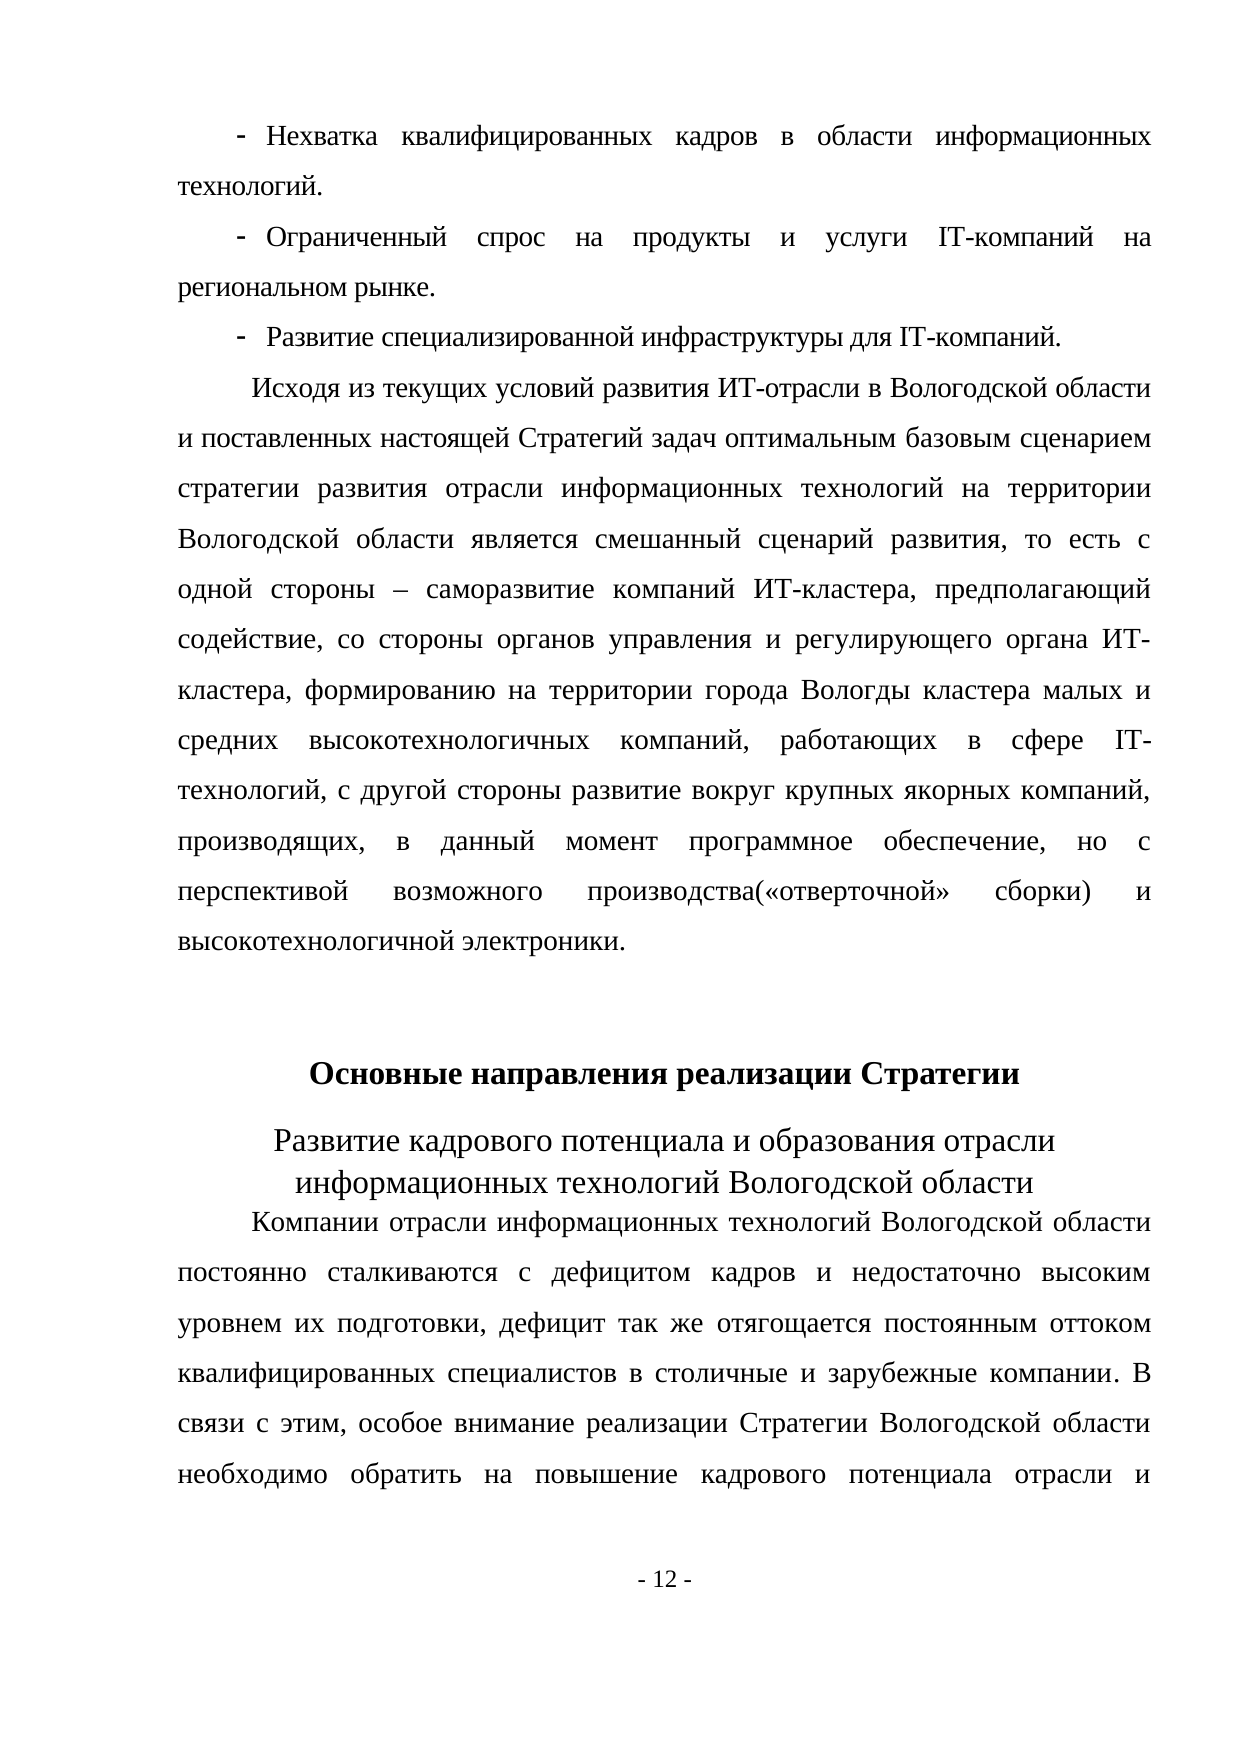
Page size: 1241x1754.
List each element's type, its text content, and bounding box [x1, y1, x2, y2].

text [177, 1204, 1152, 1489]
list Развитие специализированной инфраструктуры для IT-компаний. [177, 319, 1152, 353]
list Нехватка квалифицированных кадров в области информационных технологий. [177, 118, 1152, 202]
subtitle Основные направления реализации Стратегии [177, 1053, 1152, 1092]
list Ограниченный спрос на продукты и услуги IT-компаний на региональном рынке. [177, 219, 1152, 303]
subtitle Развитие кадрового потенциала и образования отрасли информационных технологий Вологодской области [177, 1121, 1152, 1200]
text Исходя из текущих условий развития ИТ-отрасли в Вологодской области и поставленных настоящей Стратегий задач оптимальным базовым сценарием стратегии развития отрасли информационных технологий на территории Вологодской области является смешанный сценарий развития, то есть с одной стороны – саморазвитие компаний ИТ-кластера, предполагающий содействие, со стороны органов управления и регулирующего органа ИТ-кластера, формированию на территории города Вологды кластера малых и средних высокотехнологичных компаний, работающих в сфере IT-технологий, с другой стороны развитие вокруг крупных якорных компаний, производящих, в данный момент программное обеспечение, но с перспективой возможного производства(«отверточной» сборки) и высокотехнологичной электроники. [177, 370, 1152, 957]
